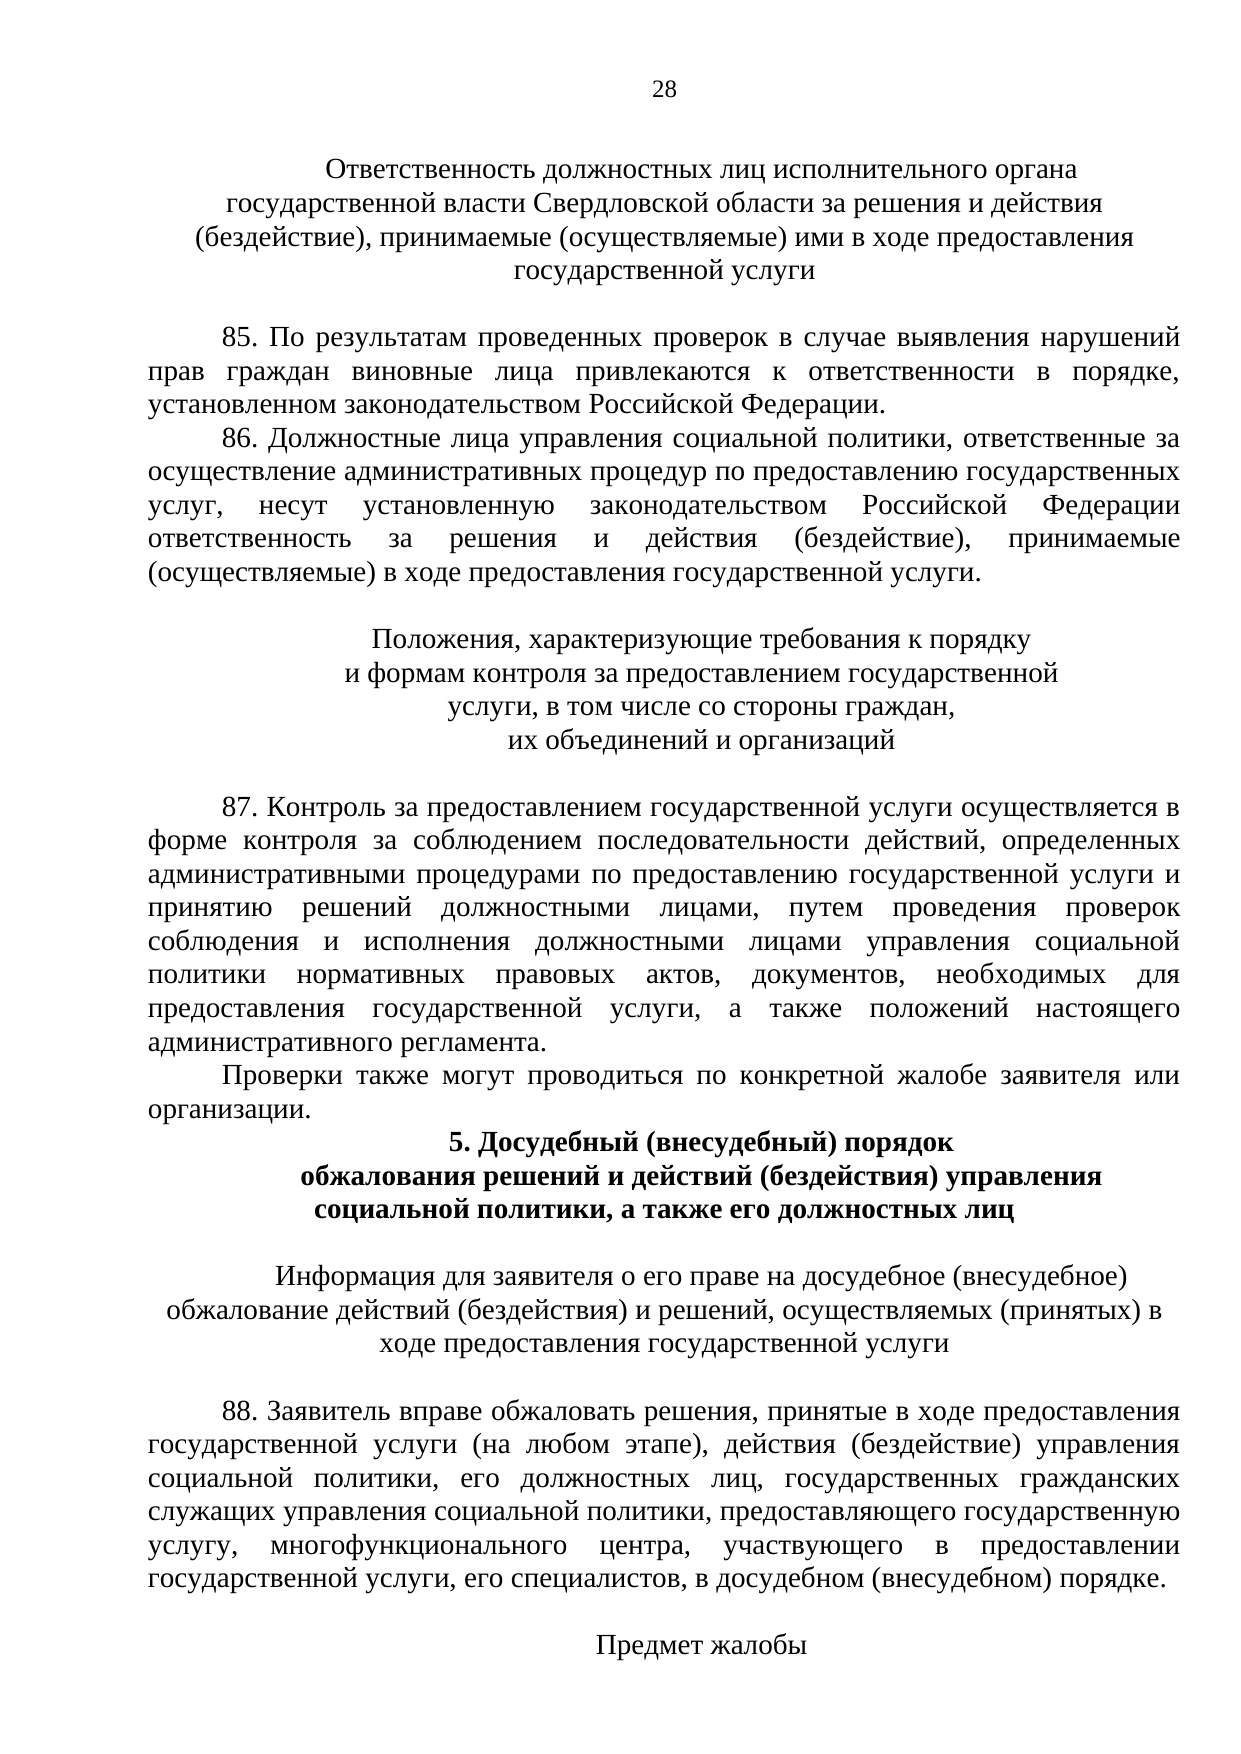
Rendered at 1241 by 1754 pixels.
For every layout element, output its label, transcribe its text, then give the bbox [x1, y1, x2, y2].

text 86. Должностные лица управления социальной политики, ответственные за осуществление административных процедур по предоставлению государственных услуг, несут установленную законодательством Российской Федерации ответственность за решения и действия (бездействие), принимаемые (осуществляемые) в ходе предоставления государственной услуги. [148, 420, 1181, 588]
text 85. По результатам проведенных проверок в случае выявления нарушений прав граждан виновные лица привлекаются к ответственности в порядке, установленном законодательством Российской Федерации. [148, 319, 1181, 420]
text 87. Контроль за предоставлением государственной услуги осуществляется в форме контроля за соблюдением последовательности действий, определенных административными процедурами по предоставлению государственной услуги и принятию решений должностными лицами, путем проведения проверок соблюдения и исполнения должностными лицами управления социальной политики нормативных правовых актов, документов, необходимых для предоставления государственной услуги, а также положений настоящего административного регламента. [148, 789, 1181, 1057]
text Проверки также могут проводиться по конкретной жалобе заявителя или организации. [148, 1057, 1181, 1124]
text Предмет жалобы [148, 1627, 1181, 1661]
text услуги, в том числе со стороны граждан, [148, 688, 1181, 722]
text их объединений и организаций [148, 722, 1181, 755]
text 88. Заявитель вправе обжаловать решения, принятые в ходе предоставления государственной услуги (на любом этапе), действия (бездействие) управления социальной политики, его должностных лиц, государственных гражданских служащих управления социальной политики, предоставляющего государственную услугу, многофункционального центра, участвующего в предоставлении государственной услуги, его специалистов, в досудебном (внесудебном) порядке. [148, 1393, 1181, 1594]
text Информация для заявителя о его праве на досудебное (внесудебное) обжалование действий (бездействия) и решений, осуществляемых (принятых) в ходе предоставления государственной услуги [148, 1258, 1181, 1359]
text 5. Досудебный (внесудебный) порядок [148, 1124, 1181, 1158]
text обжалования решений и действий (бездействия) управления социальной политики, а также его должностных лиц [148, 1158, 1181, 1225]
text Положения, характеризующие требования к порядку [148, 621, 1181, 655]
text Ответственность должностных лиц исполнительного органа государственной власти Свердловской области за решения и действия (бездействие), принимаемые (осуществляемые) ими в ходе предоставления государственной услуги [148, 152, 1181, 286]
text и формам контроля за предоставлением государственной [148, 655, 1181, 688]
